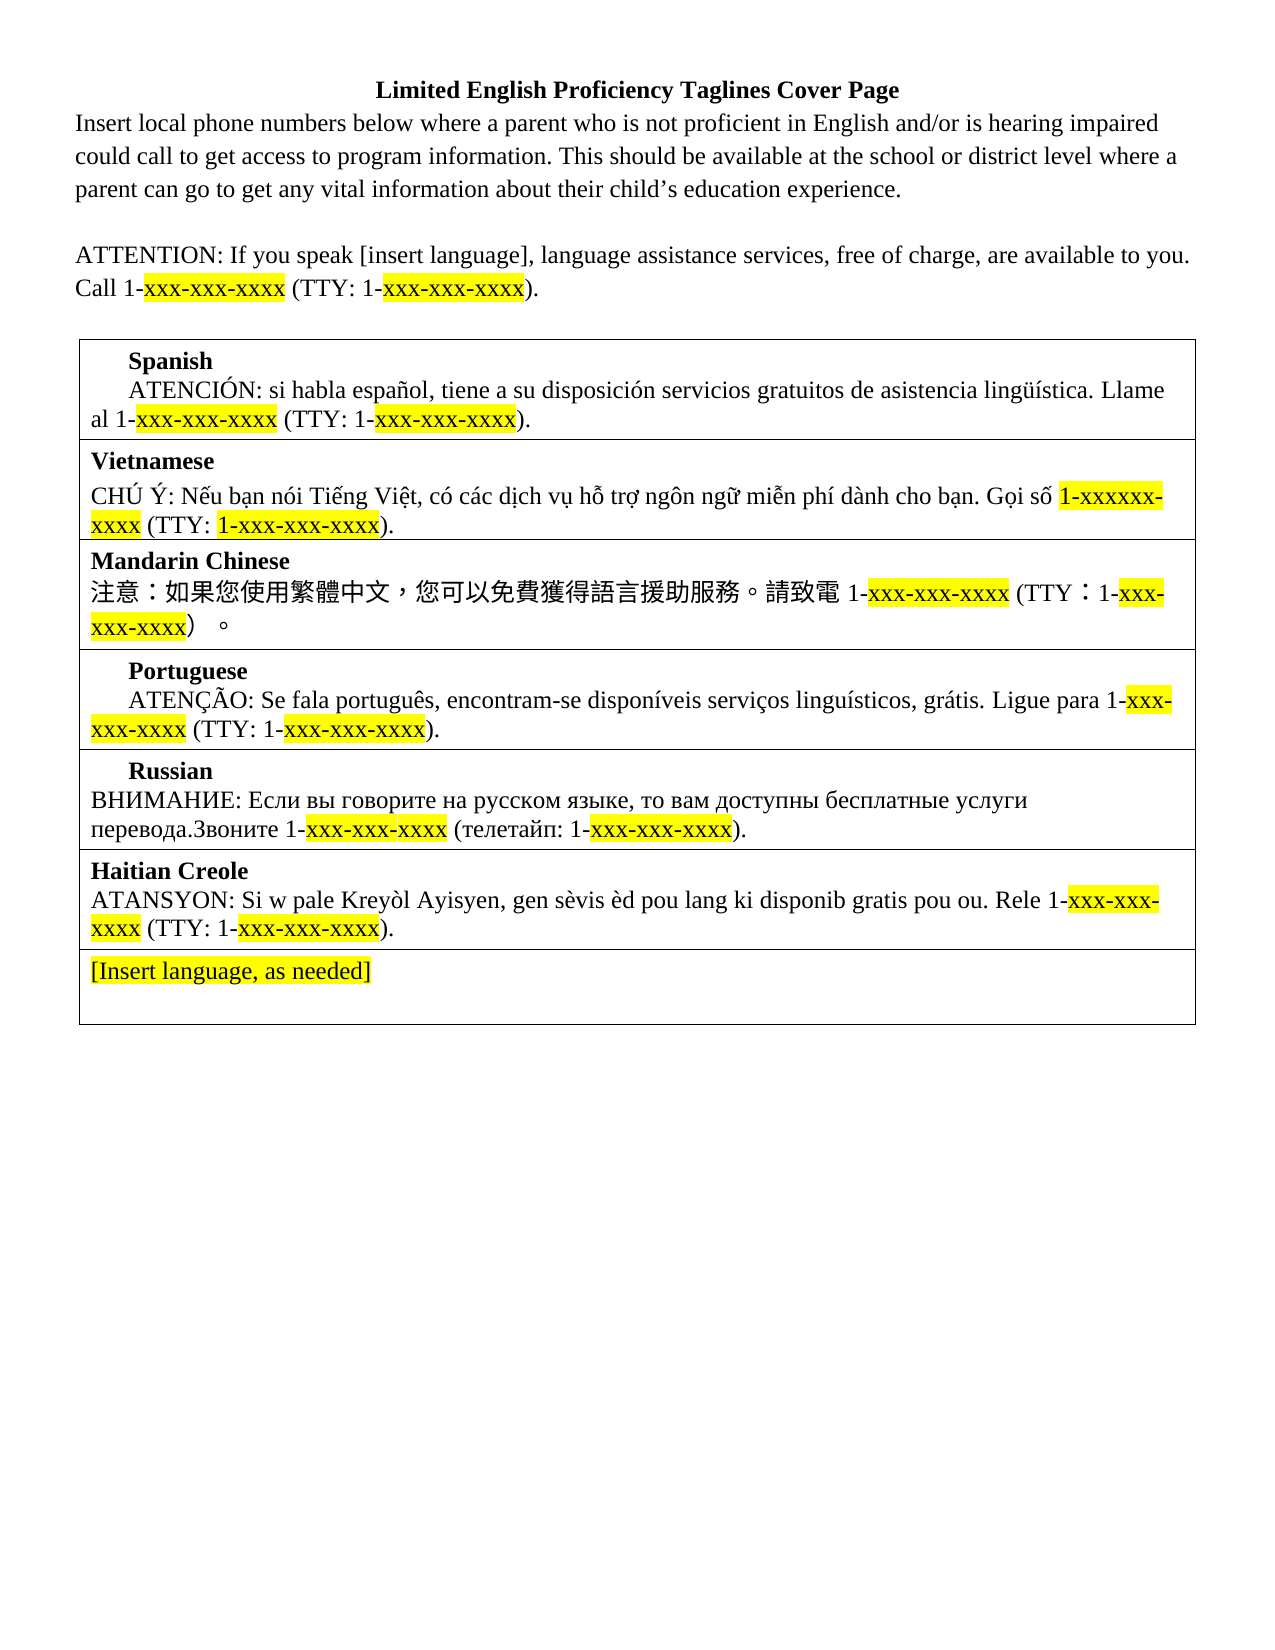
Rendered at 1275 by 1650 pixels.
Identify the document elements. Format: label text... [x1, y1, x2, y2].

table_cell Vietnamese CHÚ Ý: Nếu bạn nói Tiếng Việt, có các dịch vụ hỗ trợ ngôn ngữ miễn phí dành cho bạn. Gọi số 1-xxxxxx-xxxx (TTY: 1-xxx-xxx-xxxx). [80, 440, 1195, 539]
text Insert local phone numbers below where a parent who is not proficient in English and/or is hearing impaired could call to get access to program information. This should be available at the school or district level where a parent can go to get any vital information about their child’s education experience. [75, 108, 1200, 203]
table_cell Mandarin Chinese 注意：如果您使用繁體中文，您可以免費獲得語言援助服務。請致電 1-xxx-xxx-xxxx (TTY：1-xxx-xxx-xxxx）。 [80, 540, 1195, 649]
text ATTENTION: If you speak [insert language], language assistance services, free of charge, are available to you. Call 1-xxx-xxx-xxxx (TTY: 1-xxx-xxx-xxxx). [75, 240, 1200, 302]
table_cell Portuguese ATENÇÃO: Se fala português, encontram-se disponíveis serviços linguísticos, grátis. Ligue para 1-xxx-xxx-xxxx (TTY: 1-xxx-xxx-xxxx). [80, 650, 1195, 749]
table_cell Russian ВНИМАНИЕ: Если вы говорите на русском языке, то вам доступны бесплатные услуги перевода.Звоните 1-xxx-xxx-xxxx (телетайп: 1-xxx-xxx-xxxx). [80, 750, 1195, 849]
table_header Spanish ATENCIÓN: si habla español, tiene a su disposición servicios gratuitos de asistencia lingüística. Llame al 1-xxx-xxx-xxxx (TTY: 1-xxx-xxx-xxxx). [80, 340, 1195, 439]
text Limited English Proficiency Taglines Cover Page [75, 75, 1200, 104]
table_cell Haitian Creole ATANSYON: Si w pale Kreyòl Ayisyen, gen sèvis èd pou lang ki disponib gratis pou ou. Rele 1-xxx-xxx-xxxx (TTY: 1-xxx-xxx-xxxx). [80, 850, 1195, 948]
table_cell [Insert language, as needed] [80, 950, 1195, 1023]
